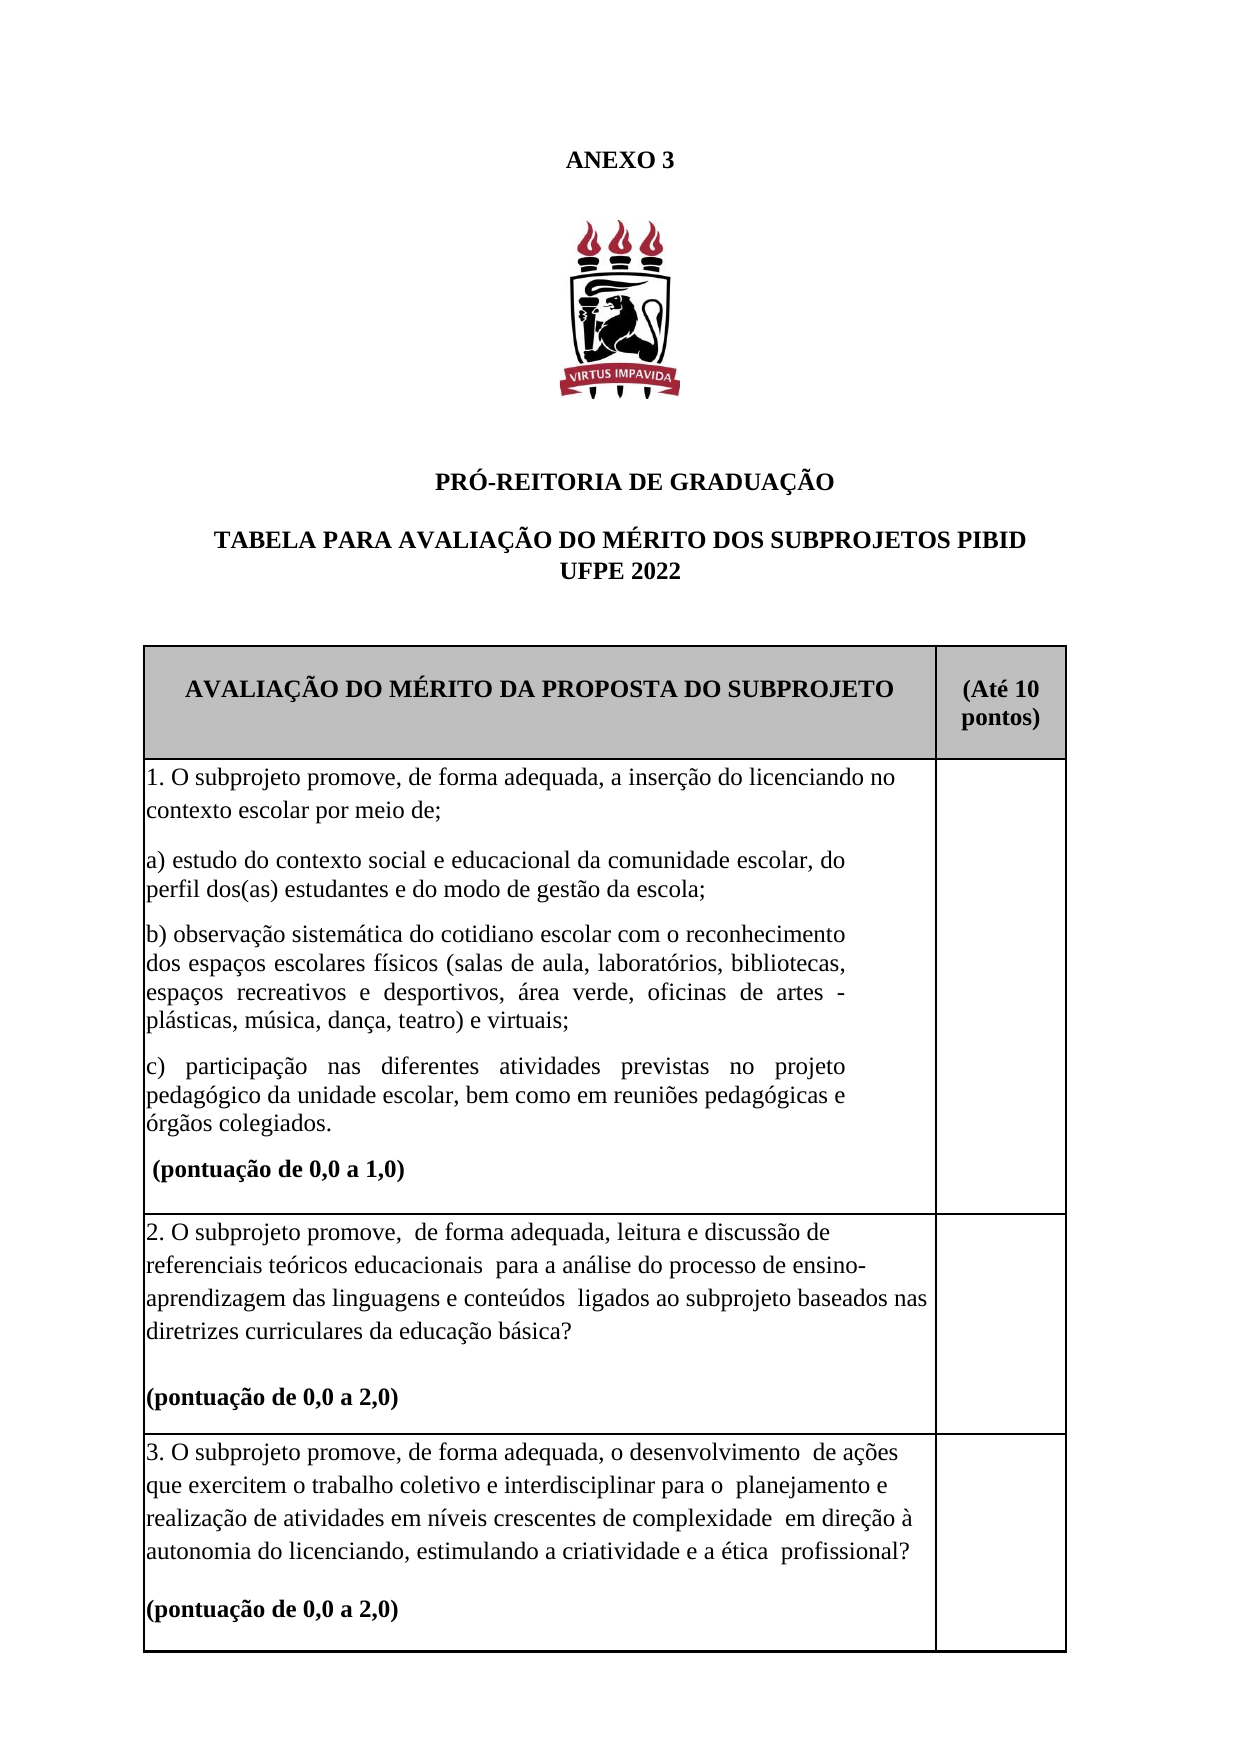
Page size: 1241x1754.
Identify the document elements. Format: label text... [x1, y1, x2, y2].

subtitle TABELA PARA AVALIAÇÃO DO MÉRITO DOS SUBPROJETOS PIBID UFPE 2022 [194, 525, 1046, 585]
table_cell [937, 1435, 1065, 1650]
table_cell 1. O subprojeto promove, de forma adequada, a inserção do licenciando no contexto escolar por meio de; a) estudo do contexto social e educacional da comunidade escolar, do perfil dos(as) estudantes e do modo de gestão da escola; b) observação sistemática do cotidiano escolar com o reconhecimento dos espaços escolares físicos (salas de aula, laboratórios, bibliotecas, espaços recreativos e desportivos, área verde, oficinas de artes - plásticas, música, dança, teatro) e virtuais; c) participação nas diferentes atividades previstas no projeto pedagógico da unidade escolar, bem como em reuniões pedagógicas e órgãos colegiados. (pontuação de 0,0 a 1,0) [145, 760, 935, 1213]
table_cell 3. O subprojeto promove, de forma adequada, o desenvolvimento de ações que exercitem o trabalho coletivo e interdisciplinar para o planejamento e realização de atividades em níveis crescentes de complexidade em direção à autonomia do licenciando, estimulando a criatividade e a ética profissional? (pontuação de 0,0 a 2,0) [145, 1435, 935, 1650]
table_cell 2. O subprojeto promove, de forma adequada, leitura e discussão de referenciais teóricos educacionais para a análise do processo de ensino-aprendizagem das linguagens e conteúdos ligados ao subprojeto baseados nas diretrizes curriculares da educação básica? (pontuação de 0,0 a 2,0) [145, 1215, 935, 1433]
subtitle PRÓ-REITORIA DE GRADUAÇÃO [183, 467, 1057, 496]
text ANEXO 3 [183, 145, 1057, 174]
table_header AVALIAÇÃO DO MÉRITO DA PROPOSTA DO SUBPROJETO [145, 647, 935, 758]
table_header (Até 10 pontos) [937, 647, 1065, 758]
table_cell [937, 760, 1065, 1213]
table_cell [937, 1215, 1065, 1433]
picture [559, 220, 680, 399]
